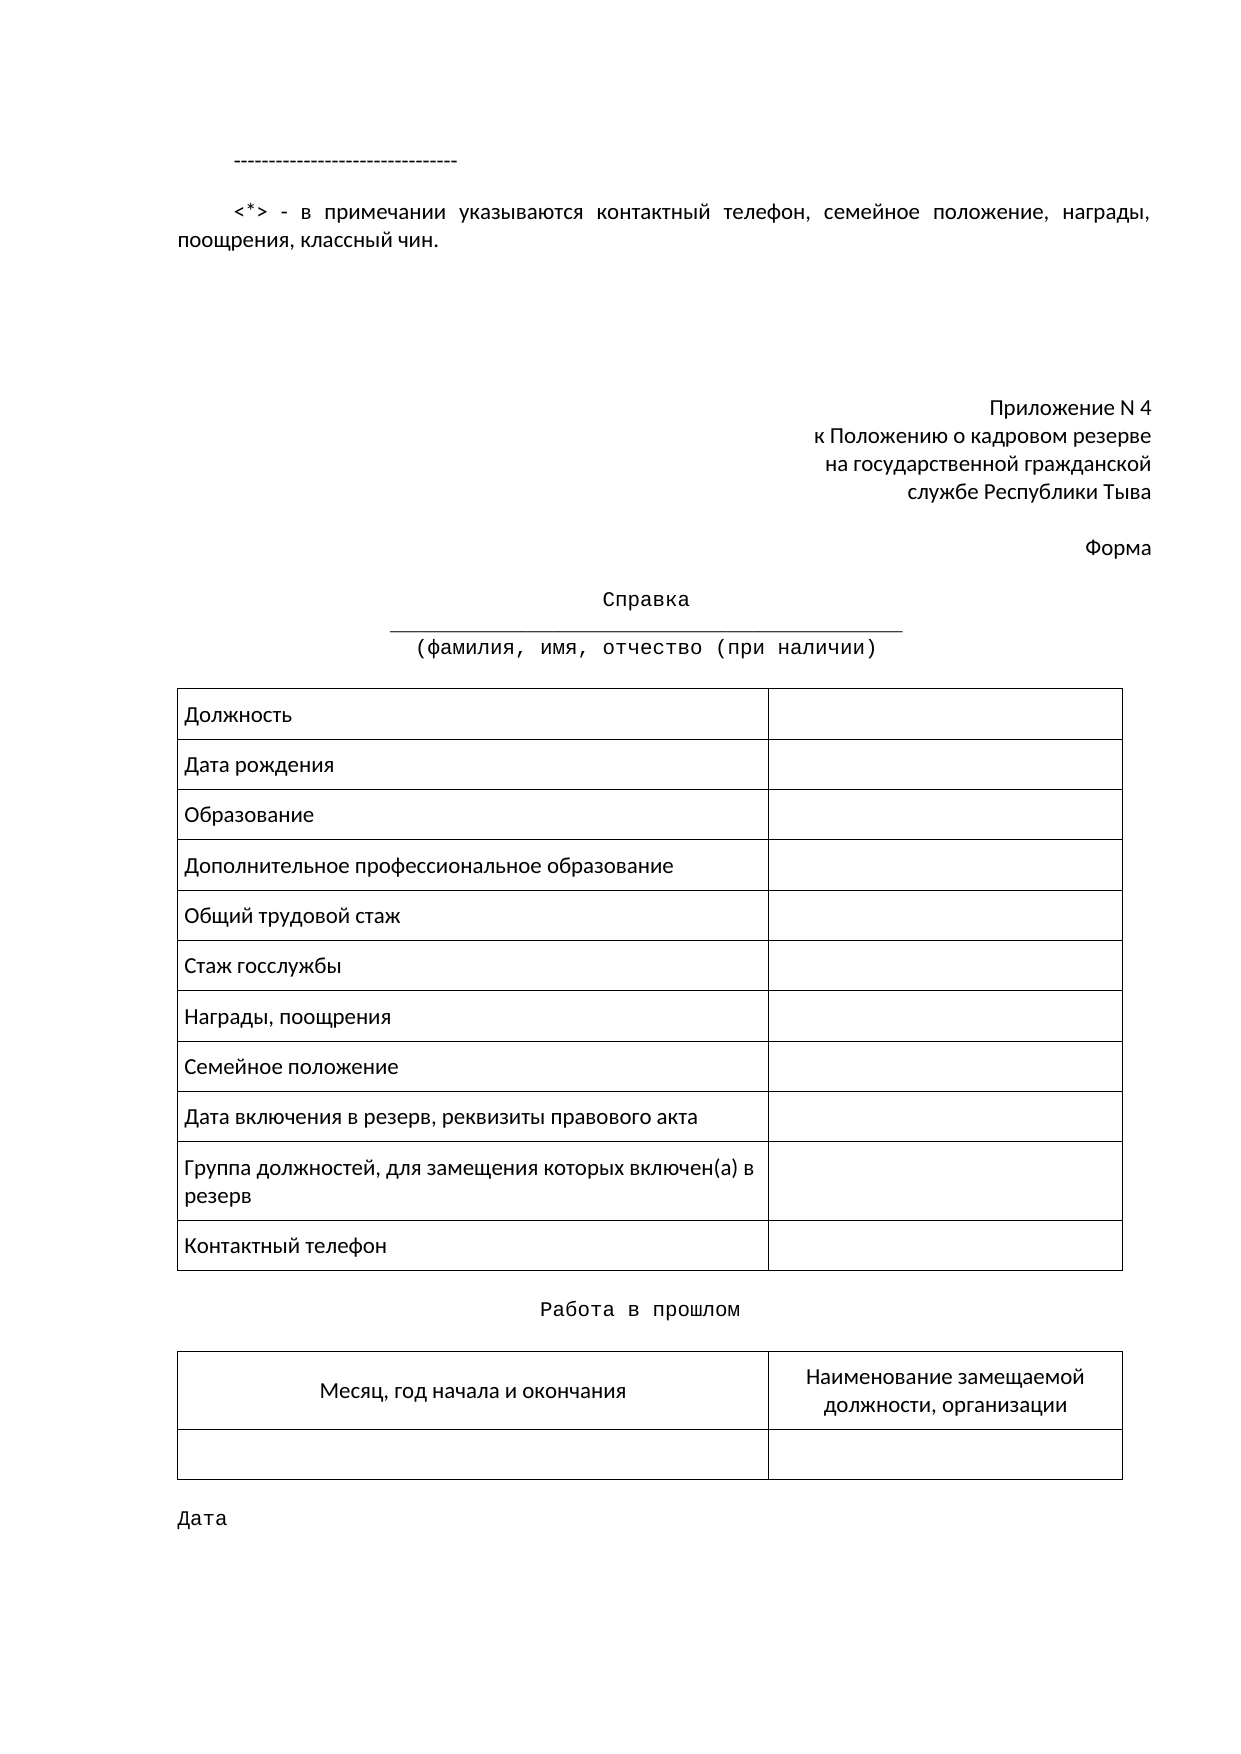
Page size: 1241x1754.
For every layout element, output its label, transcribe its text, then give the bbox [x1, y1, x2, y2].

table_cell [769, 991, 1122, 1041]
table_cell [769, 1221, 1122, 1270]
table_cell Общий трудовой стаж [178, 891, 768, 940]
table_cell Дата рождения [178, 740, 768, 789]
text к Положению о кадровом резерве [177, 421, 1152, 449]
table_cell [769, 790, 1122, 839]
table_cell Группа должностей, для замещения которых включен(а) в резерв [178, 1142, 768, 1219]
text Дата [177, 1508, 1152, 1532]
text Приложение N 4 [177, 393, 1152, 421]
table_cell [769, 1092, 1122, 1141]
table_cell [769, 740, 1122, 789]
table_cell Стаж госслужбы [178, 941, 768, 990]
text Форма [177, 533, 1152, 561]
text _________________________________________ [177, 613, 1152, 637]
text Справка [177, 589, 1152, 613]
table_cell Награды, поощрения [178, 991, 768, 1041]
table_cell Контактный телефон [178, 1221, 768, 1270]
text службе Республики Тыва [177, 477, 1152, 505]
table_cell Дата включения в резерв, реквизиты правового акта [178, 1092, 768, 1141]
text (фамилия, имя, отчество (при наличии) [177, 637, 1152, 660]
table_cell [769, 1430, 1122, 1479]
table_cell [769, 840, 1122, 889]
table_header Наименование замещаемой должности, организации [769, 1352, 1122, 1429]
table_header Должность [178, 689, 768, 739]
text -------------------------------- [177, 146, 1152, 174]
table_cell Семейное положение [178, 1042, 768, 1091]
table_cell [178, 1430, 768, 1479]
table_header Месяц, год начала и окончания [178, 1352, 768, 1429]
table_cell [769, 1042, 1122, 1091]
table_cell [769, 941, 1122, 990]
text <*> - в примечании указываются контактный телефон, семейное положение, награды, поощрения, классный чин. [177, 197, 1152, 253]
table_header [769, 689, 1122, 739]
text на государственной гражданской [177, 449, 1152, 477]
table_cell [769, 1142, 1122, 1219]
table_cell Образование [178, 790, 768, 839]
table_cell [769, 891, 1122, 940]
table_cell Дополнительное профессиональное образование [178, 840, 768, 889]
text Работа в прошлом [177, 1299, 1152, 1322]
